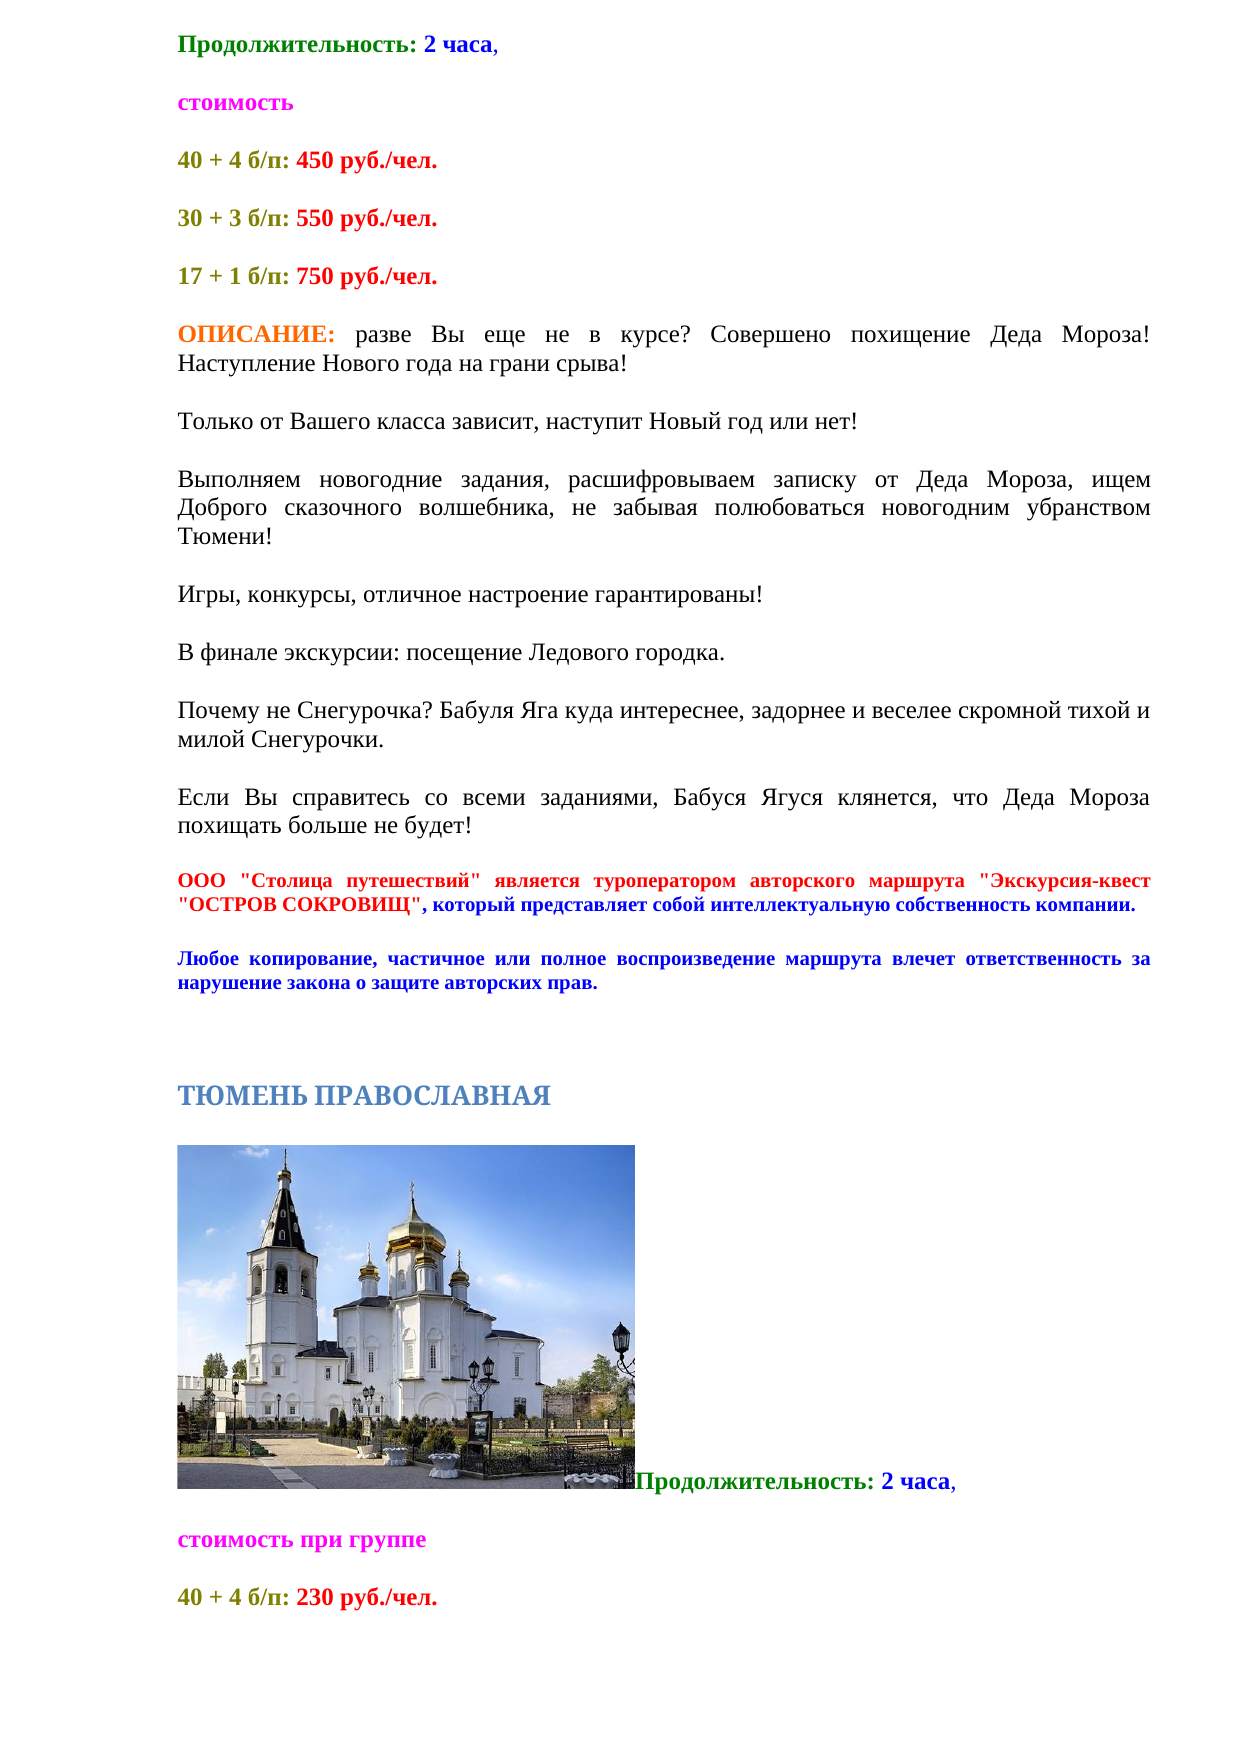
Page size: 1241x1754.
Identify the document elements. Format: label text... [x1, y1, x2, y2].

text ОПИСАНИЕ: разве Вы еще не в курсе? Совершено похищение Деда Мороза! Наступление Нового года на грани срыва! [177, 319, 1152, 377]
text стоимость [177, 87, 1152, 116]
text Выполняем новогодние задания, расшифровываем записку от Деда Мороза, ищем Доброго сказочного волшебника, не забывая полюбоваться новогодним убранством Тюмени! [177, 464, 1152, 550]
text Почему не Снегурочка? Бабуля Яга куда интереснее, задорнее и веселее скромной тихой и милой Снегурочки. [177, 695, 1152, 752]
text Если Вы справитесь со всеми заданиями, Бабуся Ягуся клянется, что Деда Мороза похищать больше не будет! [177, 782, 1152, 839]
text Игры, конкурсы, отличное настроение гарантированы! [177, 579, 1152, 608]
picture [177, 1145, 635, 1489]
text ООО "Столица путешествий" является туроператором авторского маршрута "Экскурсия-квест "ОСТРОВ СОКРОВИЩ", который представляет собой интеллектуальную собственность компании. [177, 868, 1152, 916]
subtitle ТЮМЕНЬ ПРАВОСЛАВНАЯ [177, 1081, 1152, 1112]
text 40 + 4 б/п: 450 руб./чел. [177, 145, 1152, 174]
text стоимость при группе [177, 1524, 1152, 1552]
text Только от Вашего класса зависит, наступит Новый год или нет! [177, 406, 1152, 434]
text Продолжительность: 2 часа, [177, 29, 1152, 58]
text Любое копирование, частичное или полное воспроизведение маршрута влечет ответственность за нарушение закона о защите авторских прав. [177, 946, 1152, 994]
text 17 + 1 б/п: 750 руб./чел. [177, 261, 1152, 290]
text 30 + 3 б/п: 550 руб./чел. [177, 203, 1152, 232]
text 40 + 4 б/п: 230 руб./чел. [177, 1582, 1152, 1610]
text В финале экскурсии: посещение Ледового городка. [177, 637, 1152, 666]
